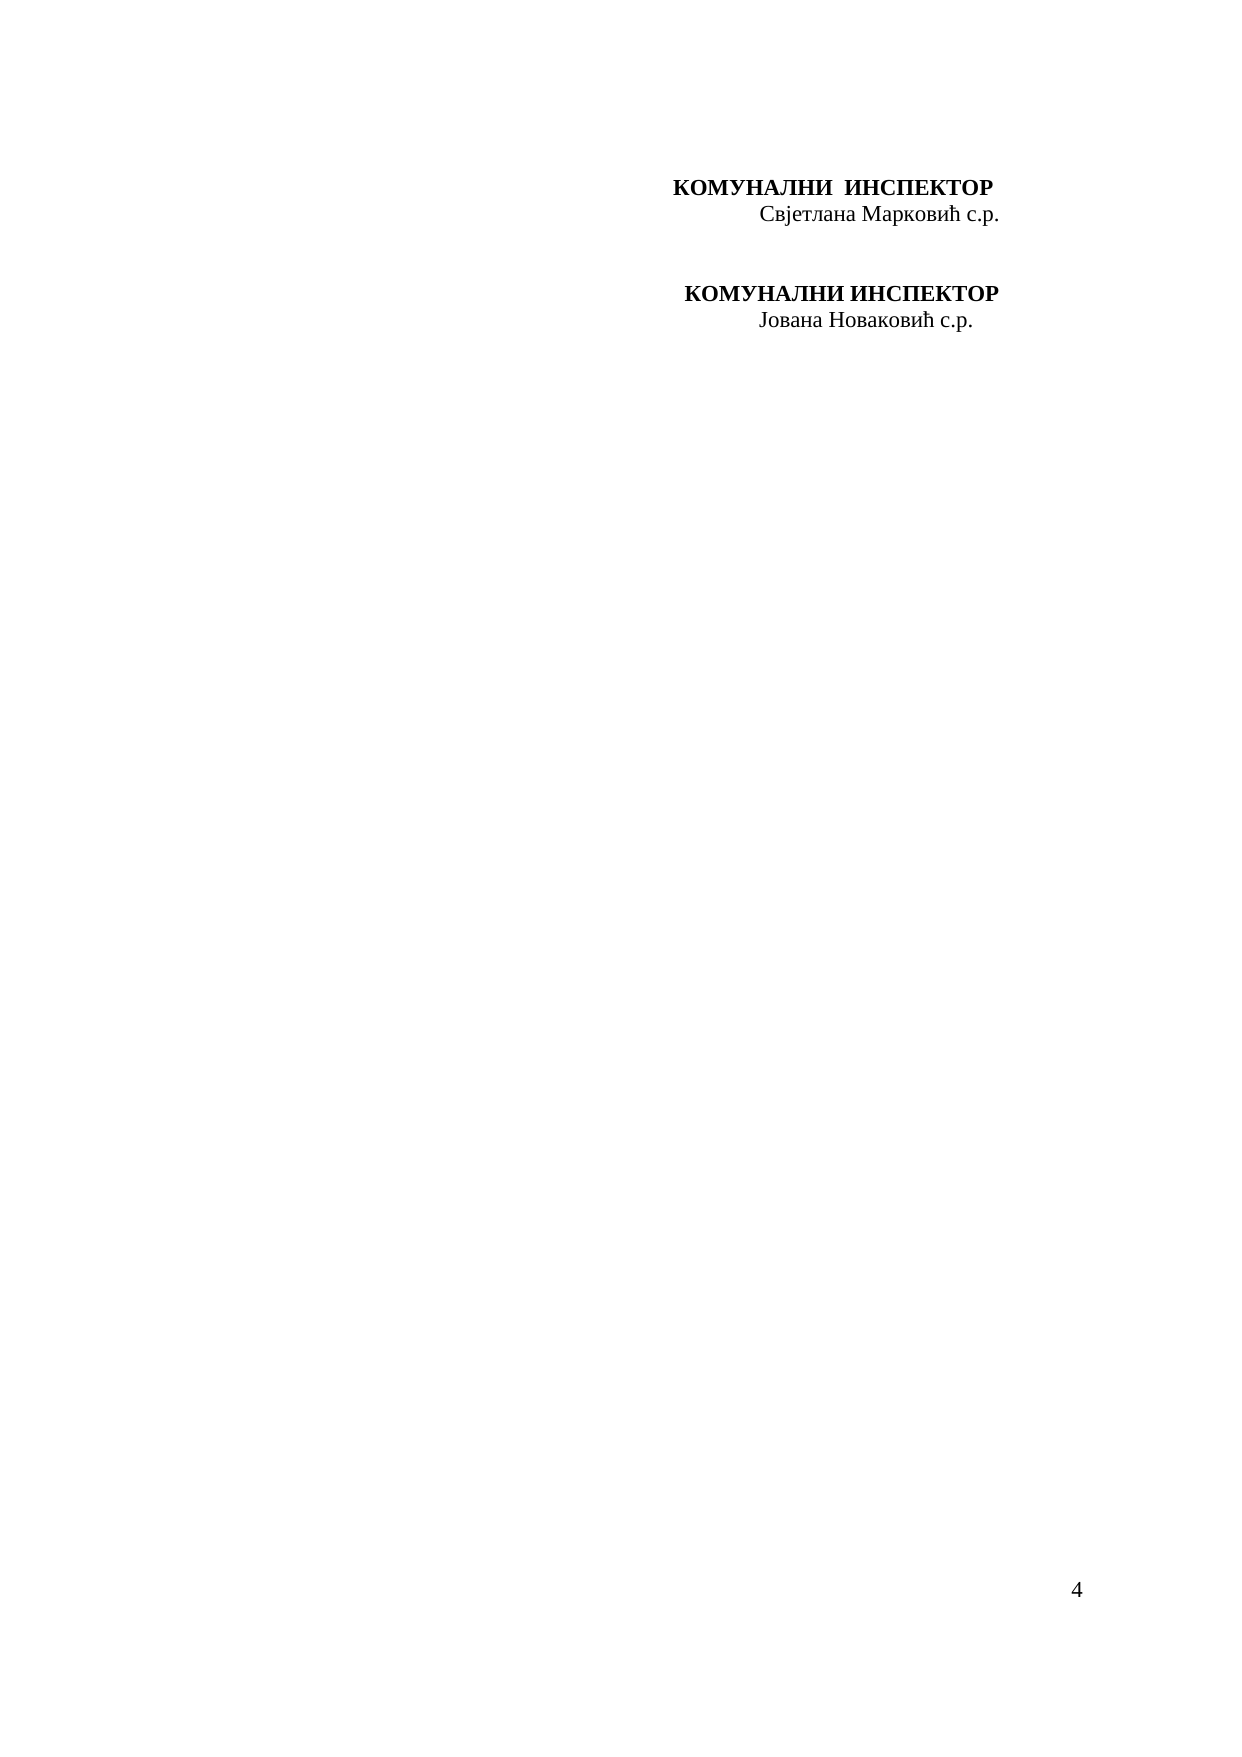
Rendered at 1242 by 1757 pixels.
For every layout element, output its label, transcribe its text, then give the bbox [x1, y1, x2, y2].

text КОМУНАЛНИ ИНСПЕКТОР [684, 280, 1198, 306]
text КОМУНАЛНИ ИНСПЕКТОР [615, 174, 1051, 201]
text Јована Новаковић с.р. [759, 306, 1198, 333]
text Свјетлана Марковић с.р. [759, 201, 1198, 227]
